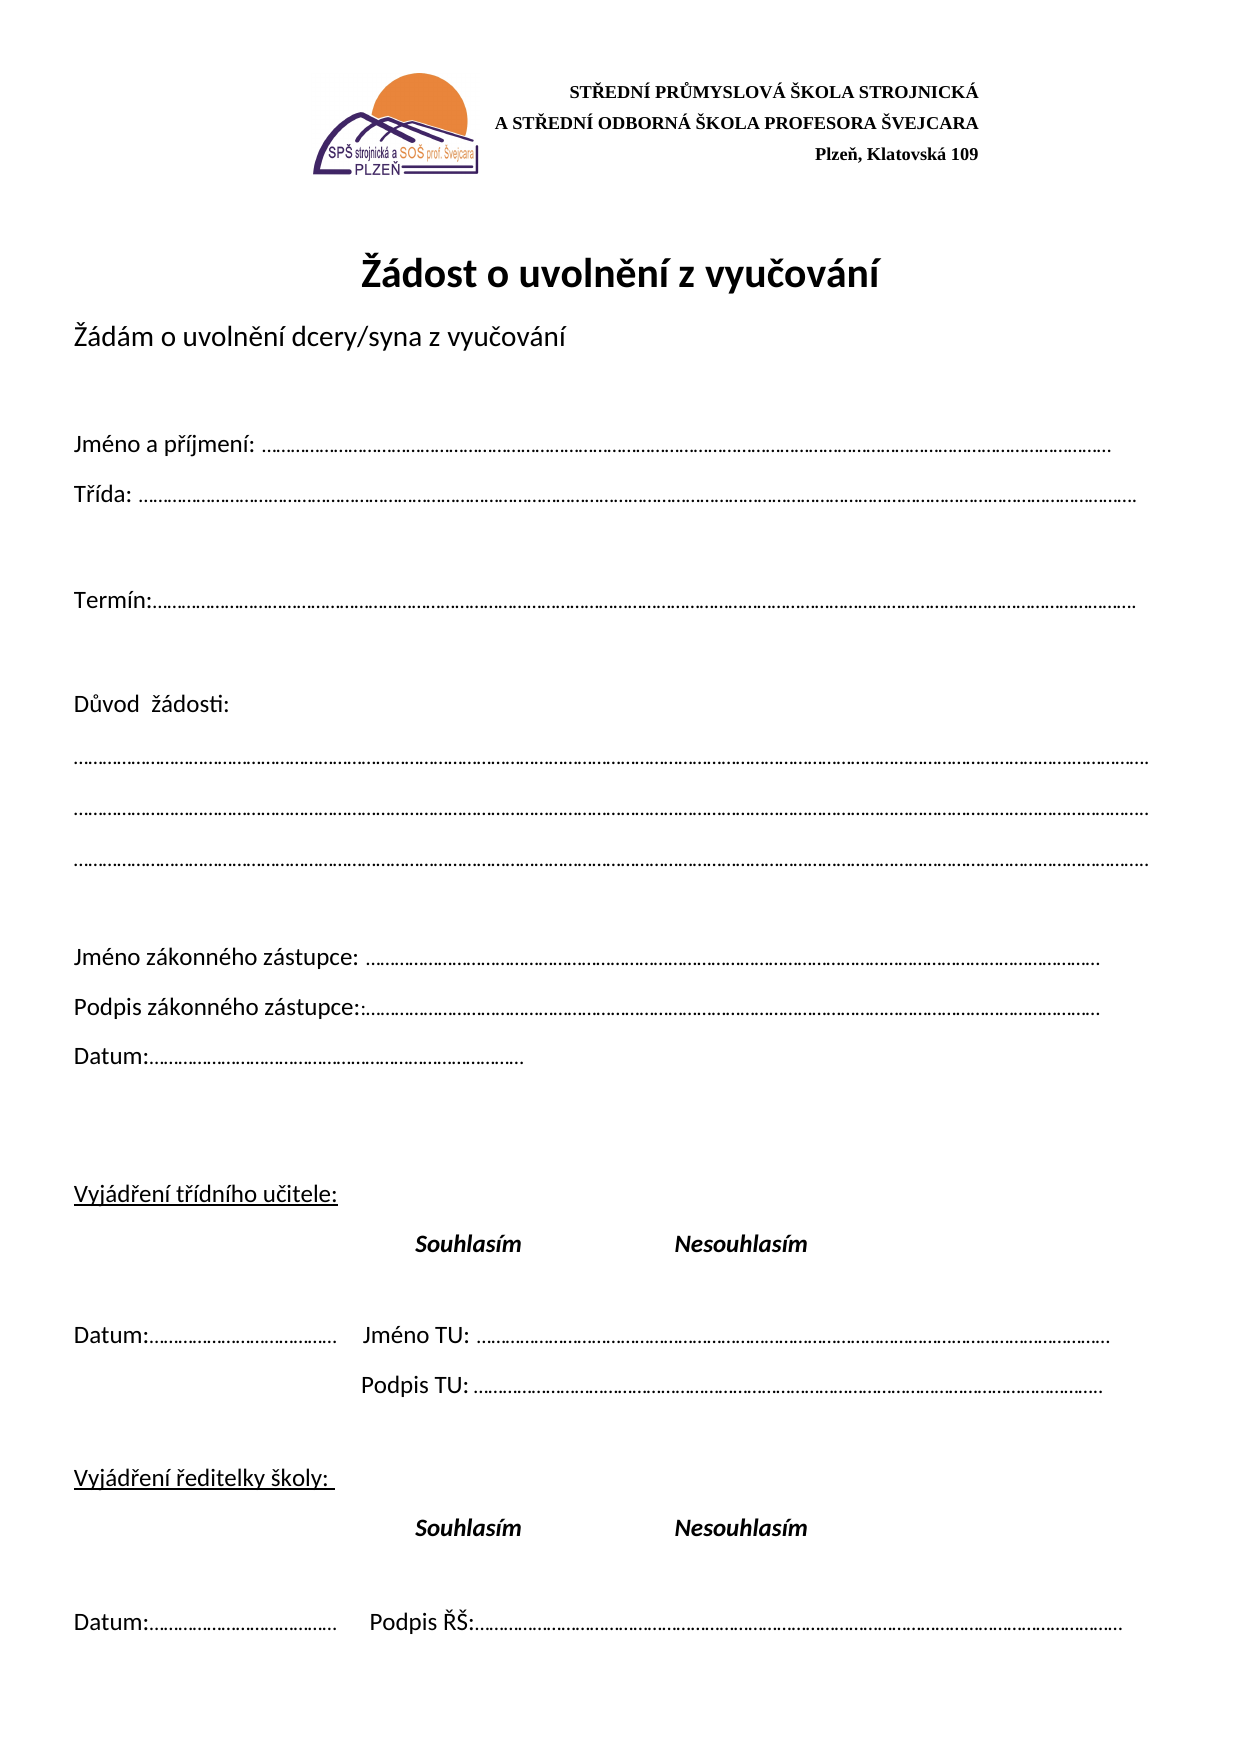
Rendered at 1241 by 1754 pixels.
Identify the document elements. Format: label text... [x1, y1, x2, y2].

text Důvod žádosti: ……………………………………………………………………………………………………………………………………………………………………………………….…………….……………………………………………………………………………………………………………………………………………………………………………………………………..…………………………………………………………………………………………………………………………………………………………………………………………………….. [74, 688, 1152, 871]
text Souhlasím Nesouhlasím [74, 1228, 1152, 1258]
text Souhlasím Nesouhlasím [74, 1512, 1152, 1542]
text Jméno a příjmení: …………………………………………………………………………………………………………………………………………………………… [74, 429, 1152, 459]
text Jméno zákonného zástupce: ……………………………………………………………………………………………………………………………………… [74, 941, 1152, 971]
text Vyjádření ředitelky školy: [74, 1462, 1152, 1493]
text Žádost o uvolnění z vyučování [88, 247, 1152, 298]
text Vyjádření třídního učitele: [74, 1178, 1152, 1209]
text Podpis TU: ………………………………………………………………………………………………………………….. [74, 1369, 1152, 1399]
text Třída: ………………………………………………………………………………………………………………………………………………………………………………………. [74, 479, 1152, 509]
text Datum:………………………………… Podpis ŘŠ:……………………………………………………………………………………………………………………… [74, 1606, 1152, 1636]
text Termín:……………………………………………………………………………………………………………………………………………………………………………………. [74, 584, 1152, 614]
text Datum:………………………………… Jméno TU: …………………………………………………………………………………………………………………… [74, 1319, 1152, 1349]
text Datum:…………………………………………………………………… [74, 1041, 1152, 1071]
text Žádám o uvolnění dcery/syna z vyučování [74, 318, 1152, 354]
text Podpis zákonného zástupce::……………………………………………………………………………………………………………………………………… [74, 991, 1152, 1021]
